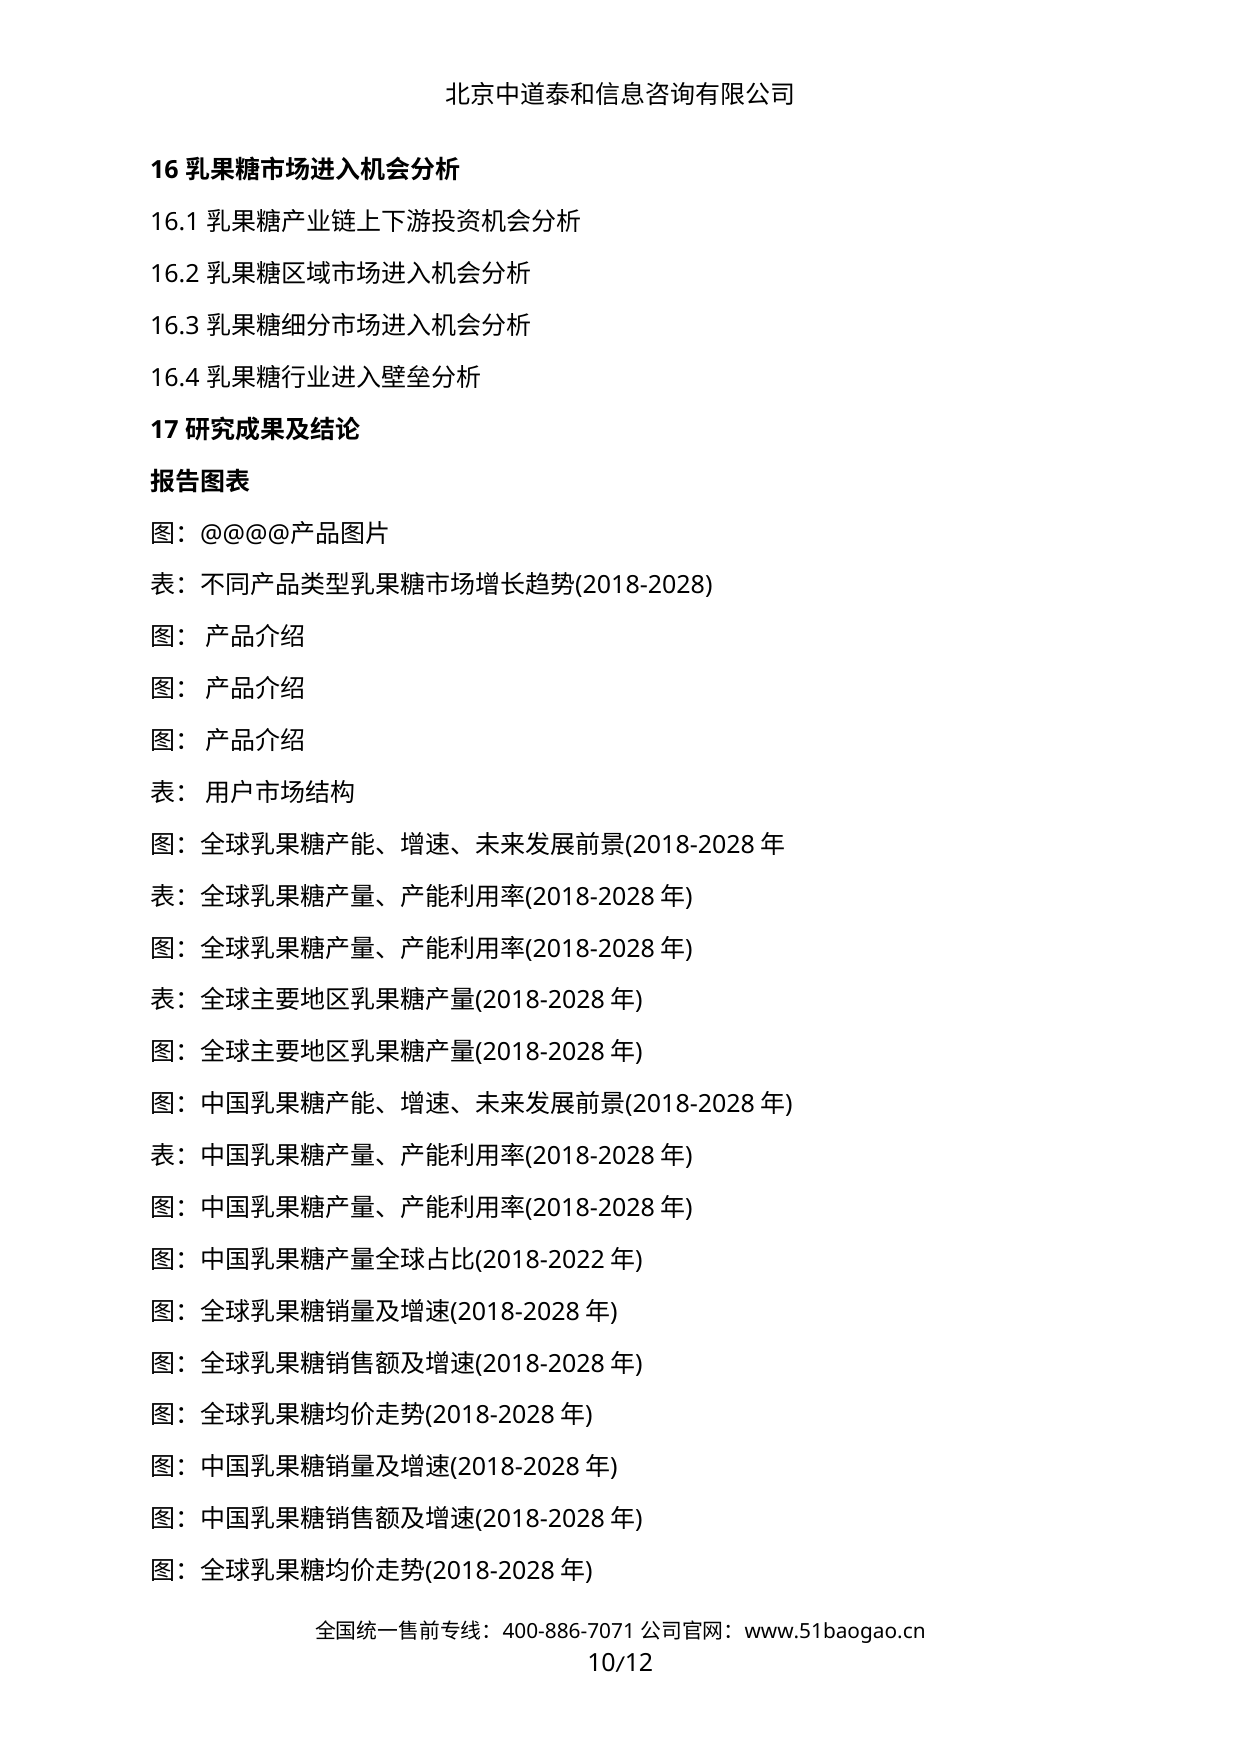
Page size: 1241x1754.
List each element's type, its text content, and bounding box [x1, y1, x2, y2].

text 图：中国乳果糖产量全球占比(2018-2022年) [150, 1239, 1090, 1276]
text 图：中国乳果糖产能、增速、未来发展前景(2018-2028年) [150, 1084, 1090, 1120]
text 表： 用户市场结构 [150, 772, 1090, 809]
text 图：全球乳果糖销量及增速(2018-2028年) [150, 1291, 1090, 1327]
text 表：全球主要地区乳果糖产量(2018-2028年) [150, 980, 1090, 1016]
text 报告图表 [150, 461, 1090, 497]
text 图： 产品介绍 [150, 669, 1090, 705]
text 16 乳果糖市场进入机会分析 [150, 150, 1090, 186]
text 图：全球乳果糖均价走势(2018-2028年) [150, 1551, 1090, 1587]
text 表：全球乳果糖产量、产能利用率(2018-2028年) [150, 876, 1090, 912]
text 表：中国乳果糖产量、产能利用率(2018-2028年) [150, 1136, 1090, 1172]
text 17 研究成果及结论 [150, 409, 1090, 446]
text 图：中国乳果糖产量、产能利用率(2018-2028年) [150, 1187, 1090, 1224]
text 图：全球乳果糖产量、产能利用率(2018-2028年) [150, 928, 1090, 964]
text 图： 产品介绍 [150, 617, 1090, 653]
text 图：中国乳果糖销量及增速(2018-2028年) [150, 1447, 1090, 1483]
text 16.3 乳果糖细分市场进入机会分析 [150, 306, 1090, 342]
text 图：全球乳果糖销售额及增速(2018-2028年) [150, 1343, 1090, 1379]
text 16.1 乳果糖产业链上下游投资机会分析 [150, 202, 1090, 238]
text 图：全球乳果糖均价走势(2018-2028年) [150, 1395, 1090, 1431]
text 图：中国乳果糖销售额及增速(2018-2028年) [150, 1499, 1090, 1535]
text 图：@@@@产品图片 [150, 513, 1090, 549]
text 16.4 乳果糖行业进入壁垒分析 [150, 357, 1090, 394]
text 16.2 乳果糖区域市场进入机会分析 [150, 254, 1090, 290]
text 图：全球乳果糖产能、增速、未来发展前景(2018-2028年 [150, 824, 1090, 861]
text 图： 产品介绍 [150, 721, 1090, 757]
text 表：不同产品类型乳果糖市场增长趋势(2018-2028) [150, 565, 1090, 601]
text 图：全球主要地区乳果糖产量(2018-2028年) [150, 1032, 1090, 1068]
